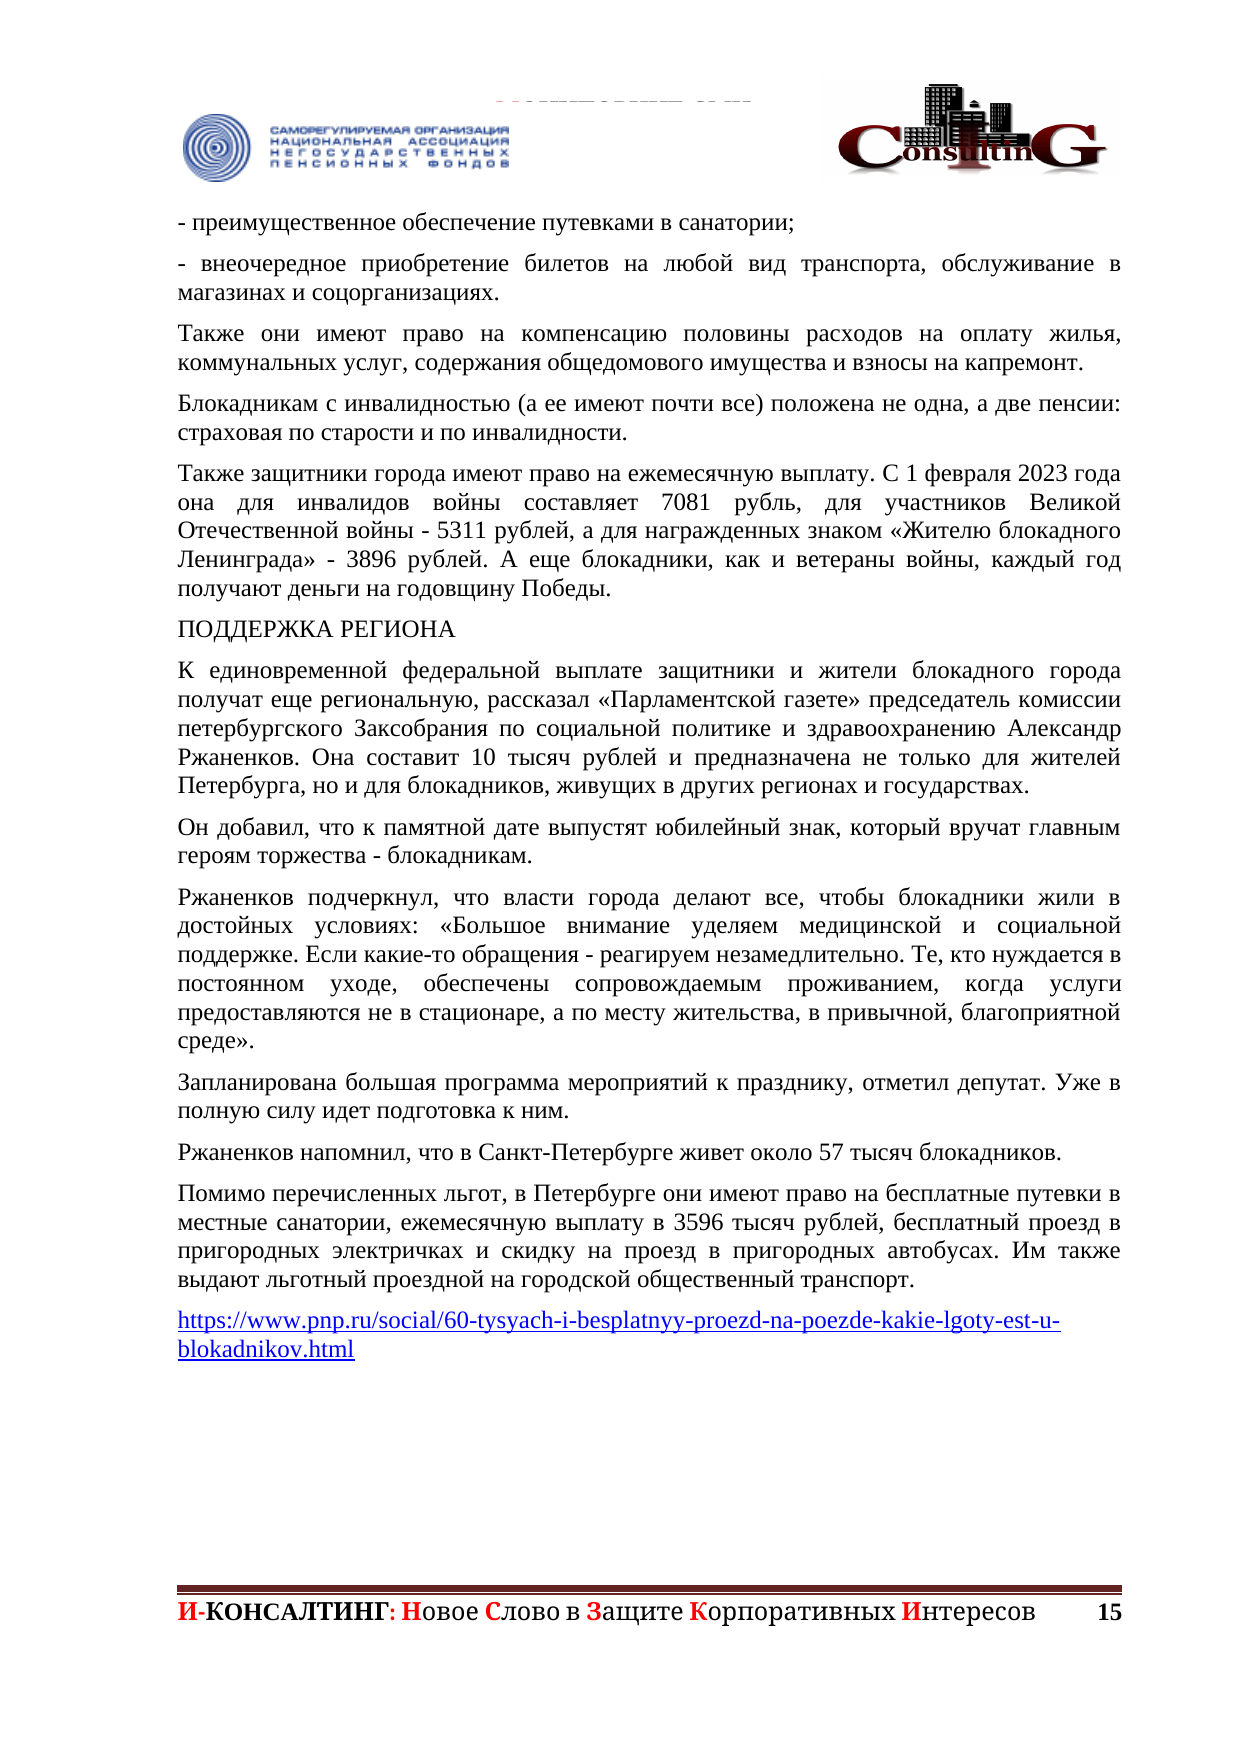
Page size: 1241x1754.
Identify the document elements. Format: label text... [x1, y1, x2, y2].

text Также защитники города имеют право на ежемесячную выплату. С 1 февраля 2023 года она для инвалидов войны составляет 7081 рубль, для участников Великой Отечественной войны - 5311 рублей, а для награжденных знаком «Жителю блокадного Ленинграда» - 3896 рублей. А еще блокадники, как и ветераны войны, каждый год получают деньги на годовщину Победы. [177, 458, 1122, 602]
text Ржаненков подчеркнул, что власти города делают все, чтобы блокадники жили в достойных условиях: «Большое внимание уделяем медицинской и социальной поддержке. Если какие-то обращения - реагируем незамедлительно. Те, кто нуждается в постоянном уходе, обеспечены сопровождаемым проживанием, когда услуги предоставляются не в стационаре, а по месту жительства, в привычной, благоприятной среде». [177, 882, 1122, 1054]
text К единовременной федеральной выплате защитники и жители блокадного города получат еще региональную, рассказал «Парламентской газете» председатель комиссии петербургского Заксобрания по социальной политике и здравоохранению Александр Ржаненков. Она составит 10 тысяч рублей и предназначена не только для жителей Петербурга, но и для блокадников, живущих в других регионах и государствах. [177, 656, 1122, 799]
text Блокадникам с инвалидностью (а ее имеют почти все) положена не одна, а две пенсии: страховая по старости и по инвалидности. [177, 388, 1122, 446]
text - внеочередное приобретение билетов на любой вид транспорта, обслуживание в магазинах и соцорганизациях. [177, 248, 1122, 306]
text Ржаненков напомнил, что в Санкт-Петербурге живет около 57 тысяч блокадников. [177, 1137, 1122, 1166]
text https://www.pnp.ru/social/60-tysyach-i-besplatnyy-proezd-na-poezde-kakie-lgoty-est-u-blokadnikov.html [177, 1306, 1122, 1363]
text Также они имеют право на компенсацию половины расходов на оплату жилья, коммунальных услуг, содержания общедомового имущества и взносы на капремонт. [177, 318, 1122, 376]
picture [821, 73, 1122, 182]
text Запланирована большая программа мероприятий к празднику, отметил депутат. Уже в полную силу идет подготовка к ним. [177, 1067, 1122, 1124]
text Он добавил, что к памятной дате выпустят юбилейный знак, который вручат главным героям торжества - блокадникам. [177, 812, 1122, 869]
text - преимущественное обеспечение путевками в санатории; [177, 207, 1122, 236]
text ПОДДЕРЖКА РЕГИОНА [177, 614, 1122, 643]
text Помимо перечисленных льгот, в Петербурге они имеют право на бесплатные путевки в местные санатории, ежемесячную выплату в 3596 тысяч рублей, бесплатный проезд в пригородных электричках и скидку на проезд в пригородных автобусах. Им также выдают льготный проездной на городской общественный транспорт. [177, 1178, 1122, 1293]
picture [183, 114, 509, 182]
